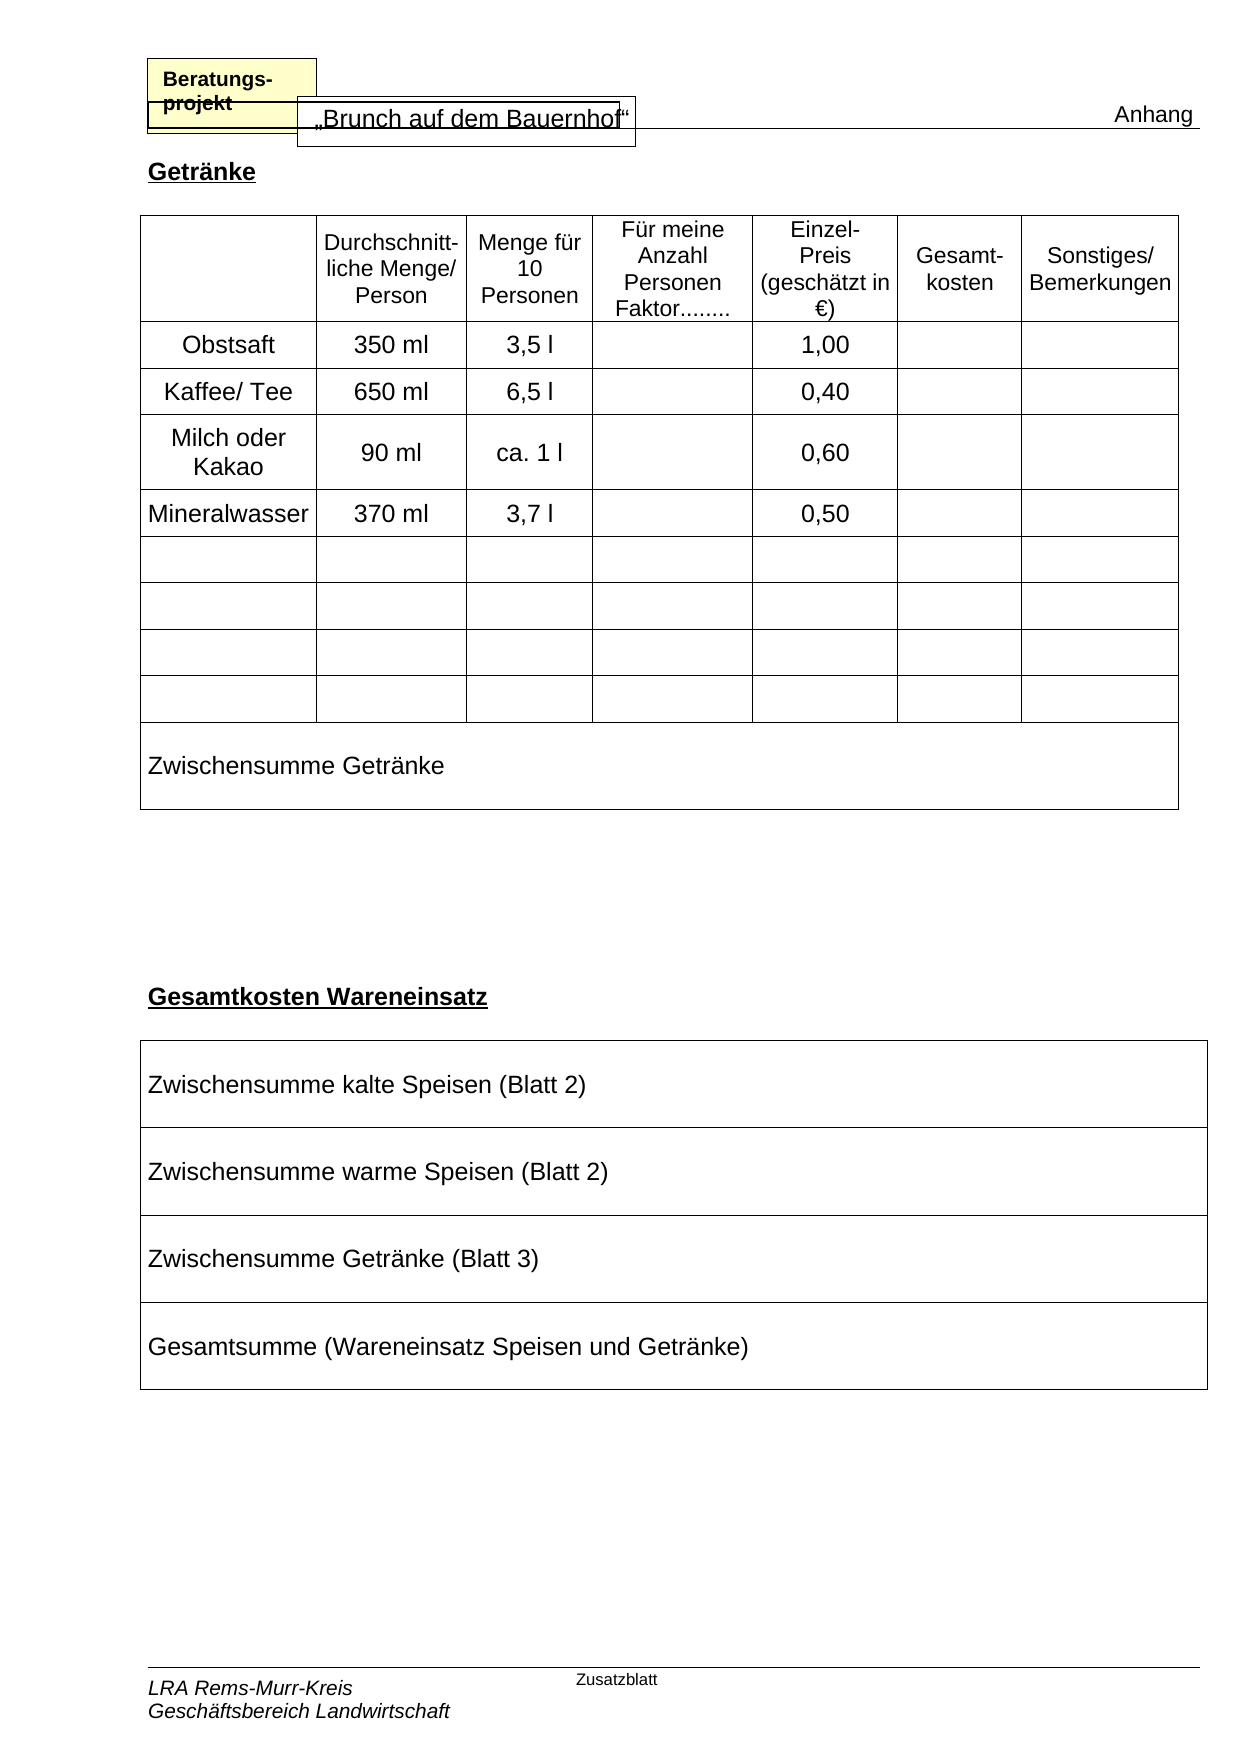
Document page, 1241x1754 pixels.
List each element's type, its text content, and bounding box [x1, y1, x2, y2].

table_cell 0,60 [753, 415, 897, 489]
table_cell [467, 583, 592, 629]
table_cell [1022, 415, 1178, 489]
table_cell 0,40 [753, 369, 897, 414]
table_header [141, 216, 316, 321]
table_cell Obstsaft [141, 322, 316, 368]
table_cell [317, 537, 466, 582]
table_cell [898, 322, 1021, 368]
table_cell 650 ml [317, 369, 466, 414]
table_cell Zwischensumme warme Speisen (Blatt 2) [141, 1128, 1207, 1214]
table_cell [593, 490, 752, 536]
table_header Sonstiges/ Bemerkungen [1022, 216, 1178, 321]
table_cell [1022, 676, 1178, 722]
table_header Für meine Anzahl Personen Faktor........ [593, 216, 752, 321]
table_cell [1022, 630, 1178, 675]
table_cell [467, 630, 592, 675]
table_header Einzel- Preis (geschätzt in €) [753, 216, 897, 321]
table_cell [141, 583, 316, 629]
text Getränke [148, 157, 1200, 186]
table_cell [141, 537, 316, 582]
table_cell [898, 630, 1021, 675]
table_cell Gesamtsumme (Wareneinsatz Speisen und Getränke) [141, 1303, 1207, 1389]
table_cell [467, 676, 592, 722]
table_cell Mineralwasser [141, 490, 316, 536]
text Gesamtkosten Wareneinsatz [148, 982, 1200, 1011]
table_cell [467, 537, 592, 582]
table_cell [593, 676, 752, 722]
table_cell [753, 676, 897, 722]
table_header Menge für 10 Personen [467, 216, 592, 321]
table_cell [753, 630, 897, 675]
table_cell [141, 630, 316, 675]
table_cell [593, 583, 752, 629]
table_cell 3,5 l [467, 322, 592, 368]
table_cell 370 ml [317, 490, 466, 536]
table_cell ca. 1 l [467, 415, 592, 489]
table_cell Zwischensumme Getränke [141, 723, 1178, 809]
table_header Durchschnitt- liche Menge/ Person [317, 216, 466, 321]
table_cell Milch oder Kakao [141, 415, 316, 489]
table_cell [898, 490, 1021, 536]
table_cell [593, 537, 752, 582]
table_cell [141, 676, 316, 722]
table_cell [317, 630, 466, 675]
table_header Zwischensumme kalte Speisen (Blatt 2) [141, 1041, 1207, 1127]
table_cell [1022, 369, 1178, 414]
table_cell [1022, 490, 1178, 536]
table_cell [1022, 322, 1178, 368]
table_cell 0,50 [753, 490, 897, 536]
table_cell [898, 369, 1021, 414]
table_cell 350 ml [317, 322, 466, 368]
table_cell 1,00 [753, 322, 897, 368]
table_cell 90 ml [317, 415, 466, 489]
table_cell [593, 322, 752, 368]
table_cell 3,7 l [467, 490, 592, 536]
table_cell [1022, 537, 1178, 582]
table_cell [753, 583, 897, 629]
table_cell [1022, 583, 1178, 629]
table_cell [593, 415, 752, 489]
table_cell 6,5 l [467, 369, 592, 414]
table_cell [593, 369, 752, 414]
table_cell [898, 583, 1021, 629]
table_cell [593, 630, 752, 675]
table_cell [898, 537, 1021, 582]
table_cell [317, 676, 466, 722]
table_cell Zwischensumme Getränke (Blatt 3) [141, 1216, 1207, 1302]
table_cell [898, 415, 1021, 489]
table_cell Kaffee/ Tee [141, 369, 316, 414]
table_cell [317, 583, 466, 629]
table_header Gesamt- kosten [898, 216, 1021, 321]
table_cell [898, 676, 1021, 722]
table_cell [753, 537, 897, 582]
